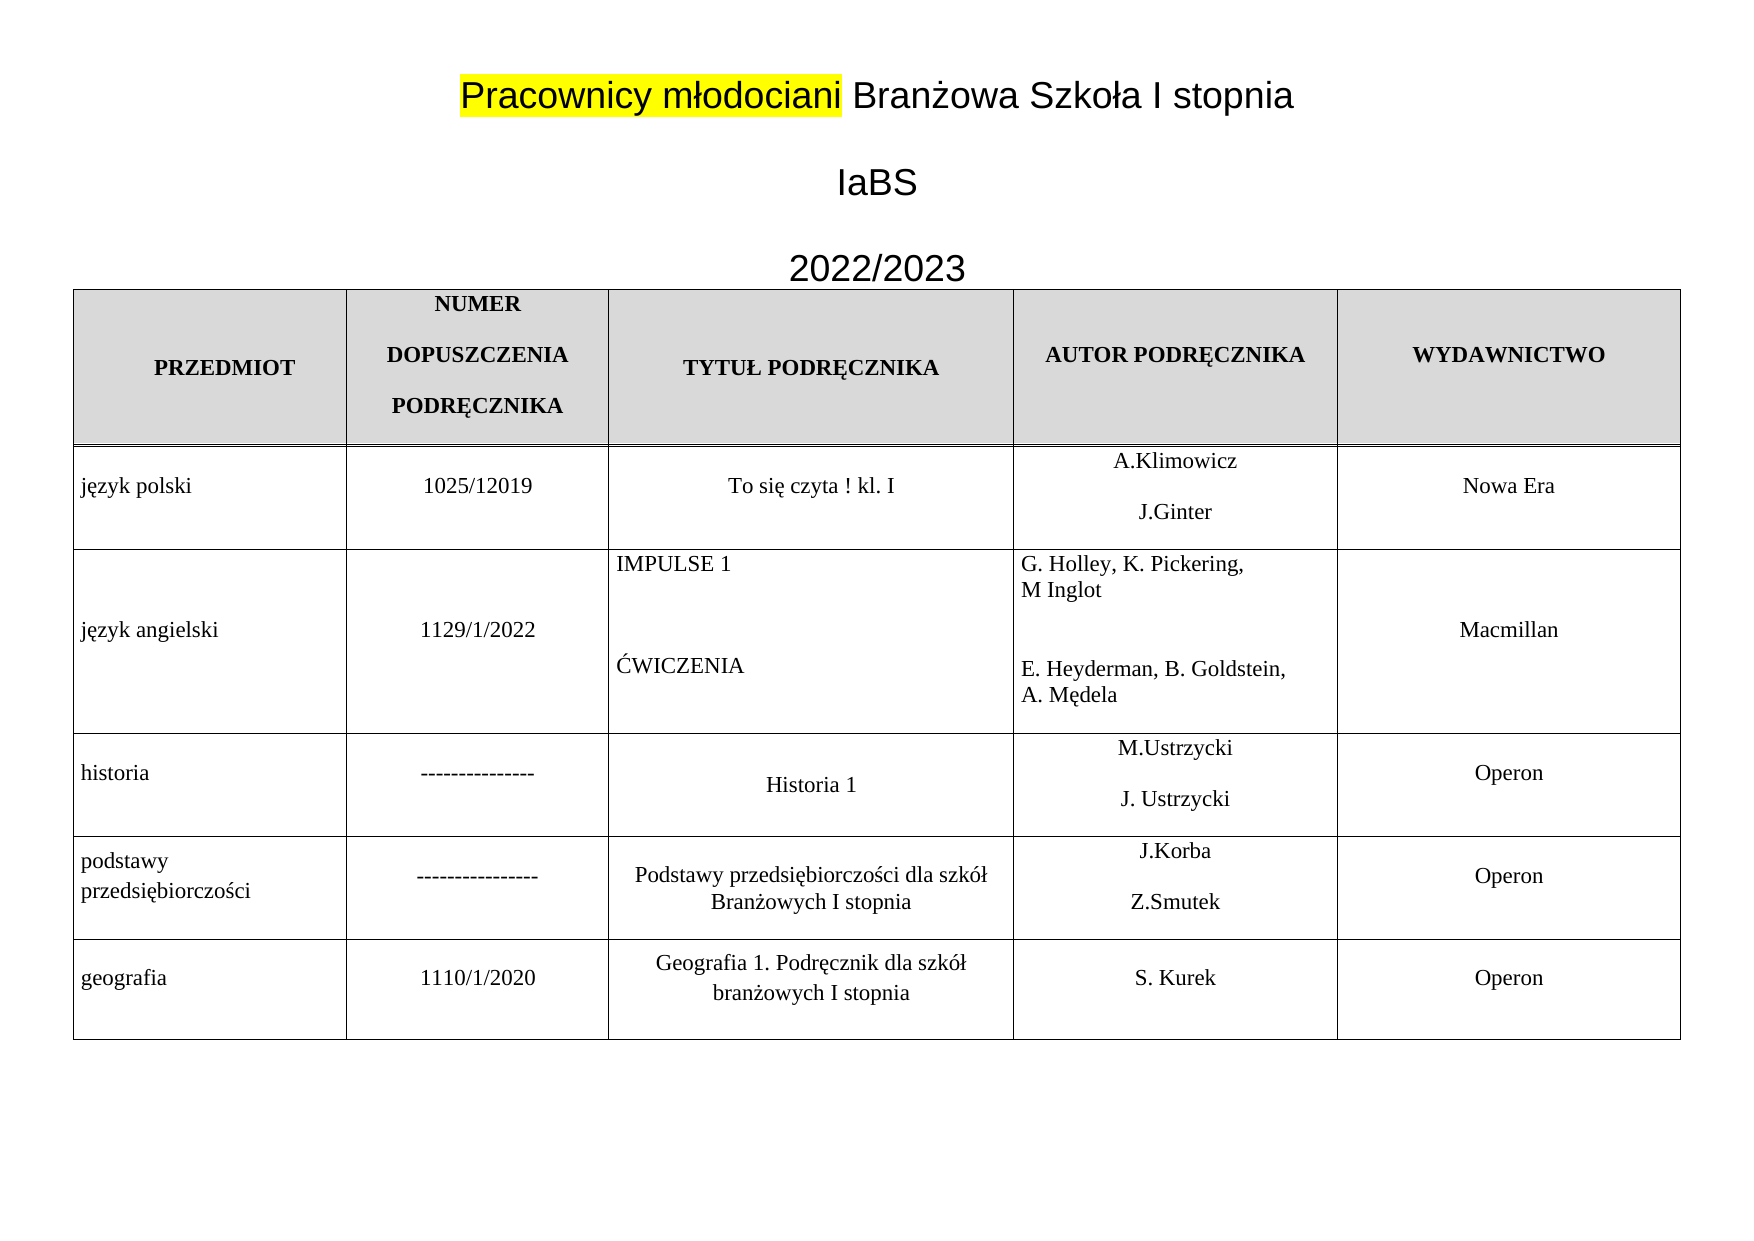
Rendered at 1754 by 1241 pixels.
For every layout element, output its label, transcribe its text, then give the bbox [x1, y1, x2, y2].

table_cell To się czyta ! kl. I [609, 447, 1013, 549]
table_cell M.Ustrzycki J. Ustrzycki [1014, 734, 1337, 836]
table_cell J.Korba Z.Smutek [1014, 837, 1337, 939]
table_cell historia [74, 734, 346, 836]
table_cell Geografia 1. Podręcznik dla szkół branżowych I stopnia [609, 940, 1013, 1039]
table_cell geografia [74, 940, 346, 1039]
table_cell język polski [74, 447, 346, 549]
table_cell ---------------- [347, 837, 608, 939]
table_cell 1025/12019 [347, 447, 608, 549]
table_header TYTUŁ PODRĘCZNIKA [609, 290, 1013, 443]
table_cell --------------- [347, 734, 608, 836]
table_cell Operon [1338, 940, 1680, 1039]
table_cell A.Klimowicz J.Ginter [1014, 447, 1337, 549]
table_header PRZEDMIOT [74, 290, 346, 443]
table_cell G. Holley, K. Pickering, M Inglot E. Heyderman, B. Goldstein, A. Mędela [1014, 550, 1337, 733]
table_cell Operon [1338, 837, 1680, 939]
table_cell S. Kurek [1014, 940, 1337, 1039]
table_header AUTOR PODRĘCZNIKA [1014, 290, 1337, 443]
table_cell IMPULSE 1 ĆWICZENIA [609, 550, 1013, 733]
table_cell 1110/1/2020 [347, 940, 608, 1039]
table_cell Nowa Era [1338, 447, 1680, 549]
table_cell Podstawy przedsiębiorczości dla szkół Branżowych I stopnia [609, 837, 1013, 939]
table_header WYDAWNICTWO [1338, 290, 1680, 443]
table_cell Operon [1338, 734, 1680, 836]
table_cell Macmillan [1338, 550, 1680, 733]
table_cell Historia 1 [609, 734, 1013, 836]
table_cell podstawy przedsiębiorczości [74, 837, 346, 939]
table_header NUMER DOPUSZCZENIA PODRĘCZNIKA [347, 290, 608, 443]
table_cell język angielski [74, 550, 346, 733]
table_cell 1129/1/2022 [347, 550, 608, 733]
